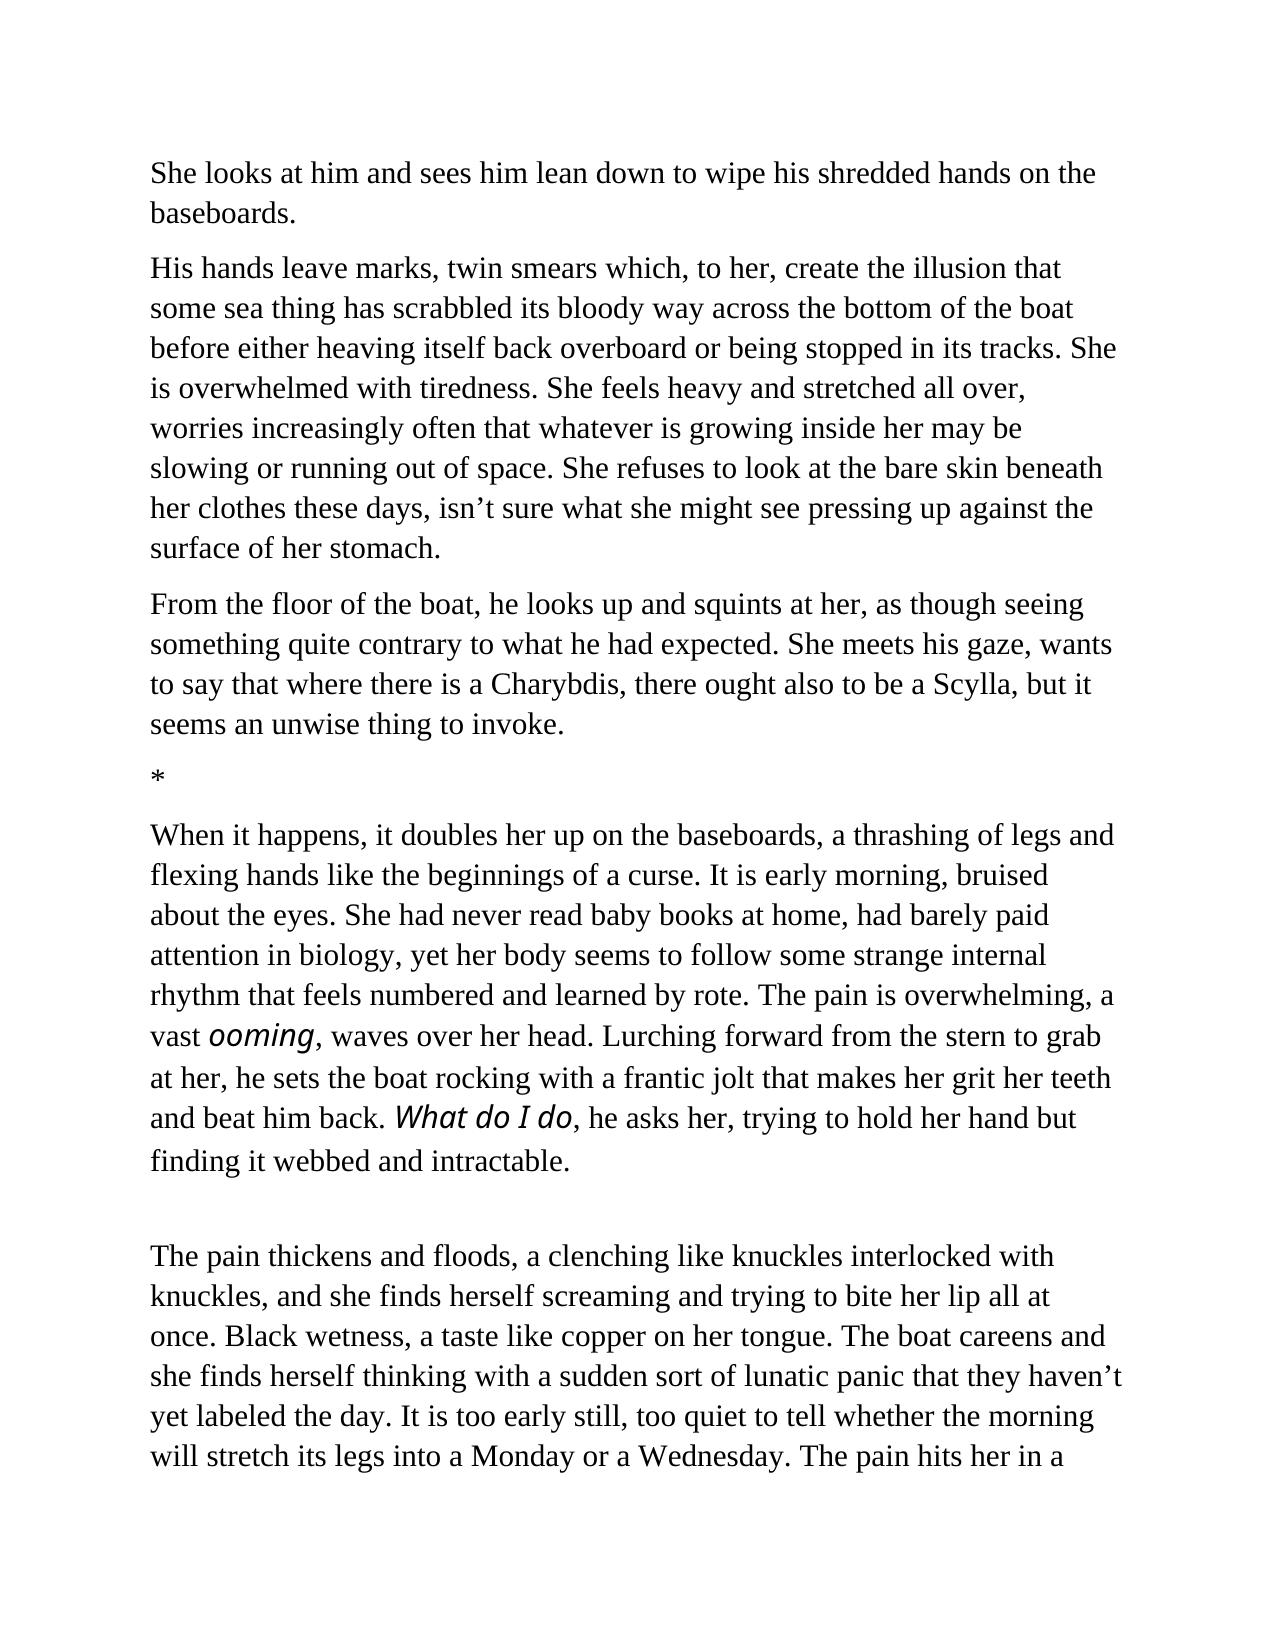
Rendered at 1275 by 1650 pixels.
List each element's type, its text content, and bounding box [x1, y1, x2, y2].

text From the floor of the boat, he looks up and squints at her, as though seeing something quite contrary to what he had expected. She meets his gaze, wants to say that where there is a Charybdis, there ought also to be a Scylla, but it seems an unwise thing to invoke. [150, 581, 1125, 741]
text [150, 1233, 1125, 1473]
text His hands leave marks, twin smears which, to her, create the illusion that some sea thing has scrabbled its bloody way across the bottom of the boat before either heaving itself back overboard or being stopped in its tracks. She is overwhelmed with tiredness. She feels heavy and stretched all over, worries increasingly often that whatever is growing inside her may be slowing or running out of space. She refuses to look at the bare skin beneath her clothes these days, isn’t sure what she might see pressing up against the surface of her stomach. [150, 246, 1125, 566]
text She looks at him and sees him lean down to wipe his shredded hands on the baseboards. [150, 150, 1125, 230]
text * [150, 757, 1125, 797]
text When it happens, it doubles her up on the baseboards, a thrashing of legs and flexing hands like the beginnings of a curse. It is early morning, bruised about the eyes. She had never read baby books at home, had barely paid attention in biology, yet her body seems to follow some strange internal rhythm that feels numbered and learned by rote. The pain is overwhelming, a vast ooming, waves over her head. Lurching forward from the stern to grab at her, he sets the boat rocking with a frantic jolt that makes her grit her teeth and beat him back. What do I do, he asks her, trying to hold her hand but finding it webbed and intractable. [150, 812, 1125, 1178]
